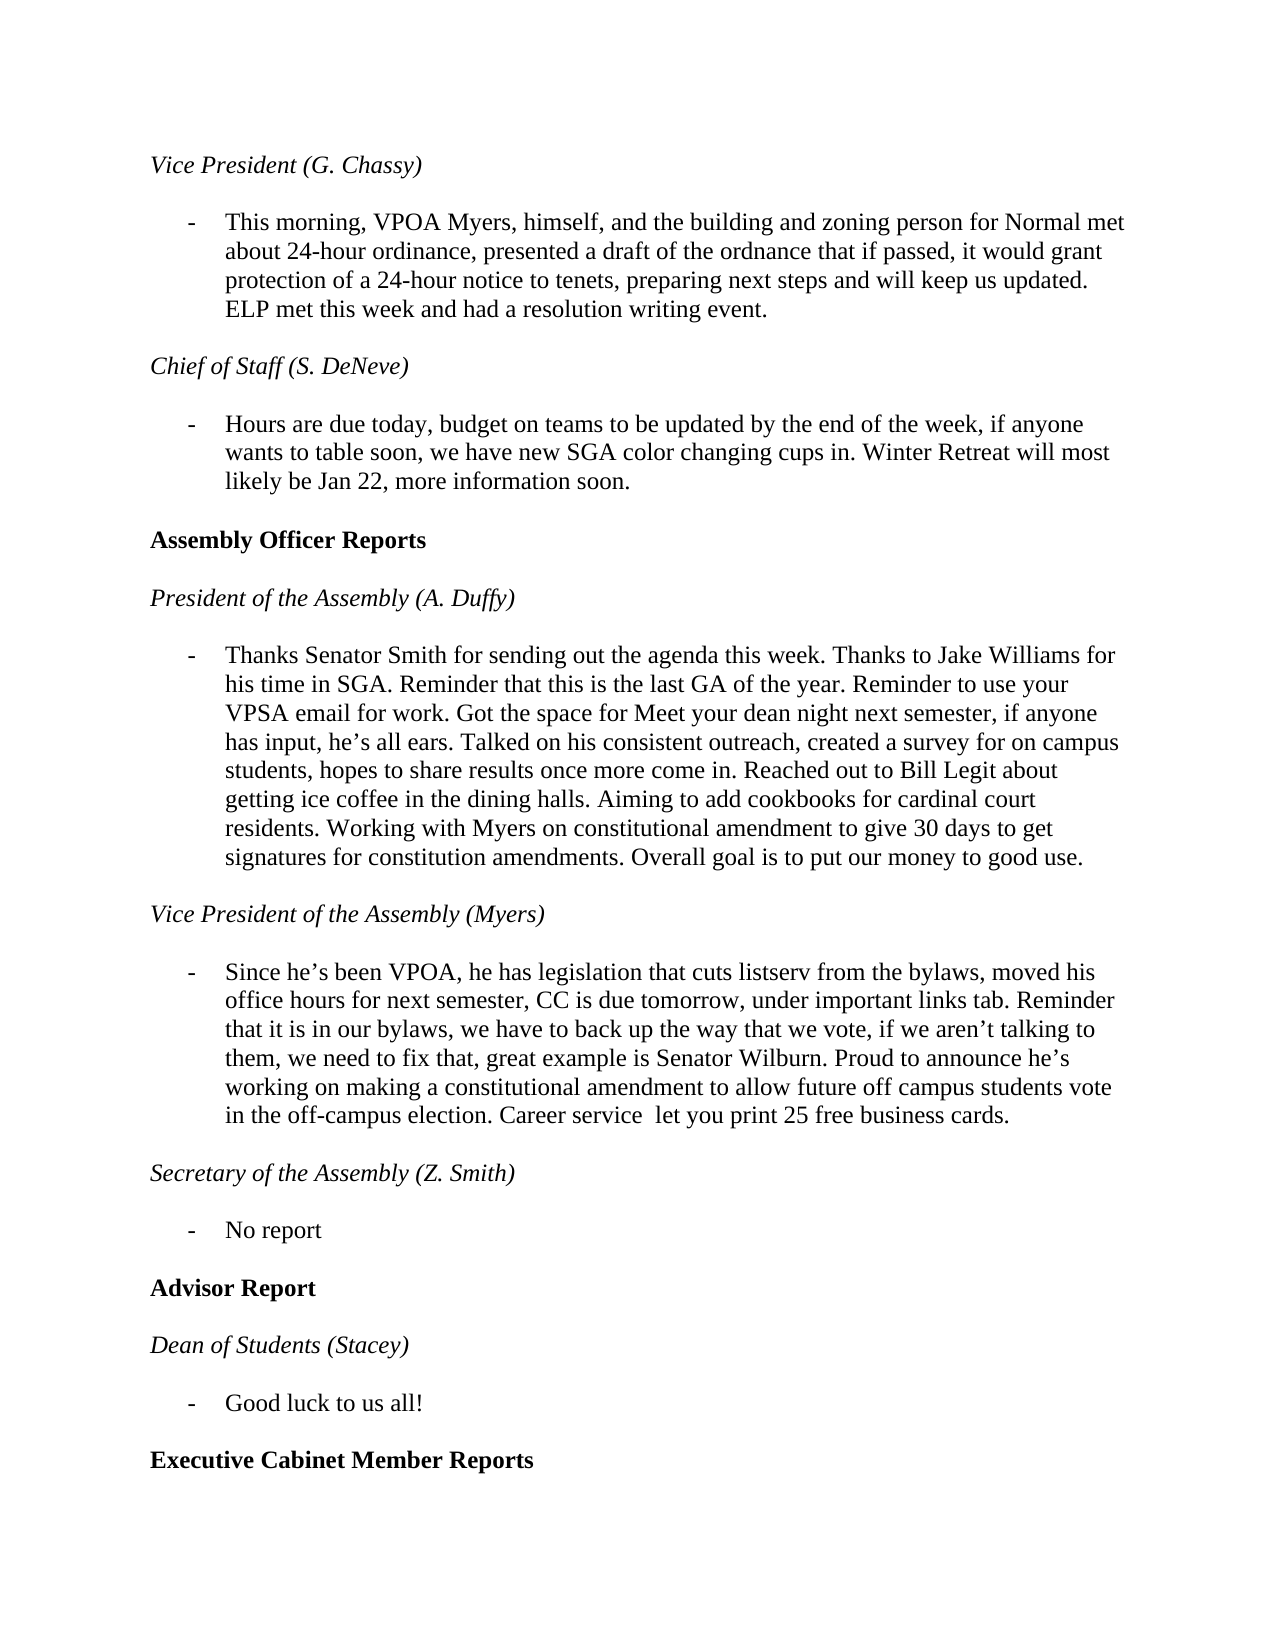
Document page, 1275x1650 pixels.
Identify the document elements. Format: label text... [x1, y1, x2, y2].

text Advisor Report [150, 1273, 1125, 1302]
text President of the Assembly (A. Duffy) [150, 583, 1125, 612]
list Good luck to us all! [187, 1388, 1125, 1417]
text Chief of Staff (S. DeNeve) [150, 351, 1125, 380]
list Hours are due today, budget on teams to be updated by the end of the week, if anyone wants to table soon, we have new SGA color changing cups in. Winter Retreat will most likely be Jan 22, more information soon. [187, 409, 1125, 526]
text Vice President (G. Chassy) [150, 150, 1125, 179]
list No report [187, 1216, 1125, 1244]
text Executive Cabinet Member Reports [150, 1446, 1125, 1474]
text Secretary of the Assembly (Z. Smith) [150, 1158, 1125, 1187]
text Vice President of the Assembly (Myers) [150, 899, 1125, 928]
list Since he’s been VPOA, he has legislation that cuts listserv from the bylaws, moved his office hours for next semester, CC is due tomorrow, under important links tab. Reminder that it is in our bylaws, we have to back up the way that we vote, if we aren’t talking to them, we need to fix that, great example is Senator Wilburn. Proud to announce he’s working on making a constitutional amendment to allow future off campus students vote in the off-campus election. Career service let you print 25 free business cards. [187, 957, 1125, 1129]
list Thanks Senator Smith for sending out the agenda this week. Thanks to Jake Williams for his time in SGA. Reminder that this is the last GA of the year. Reminder to use your VPSA email for work. Got the space for Meet your dean night next semester, if anyone has input, he’s all ears. Talked on his consistent outreach, created a survey for on campus students, hopes to share results once more come in. Reached out to Bill Legit about getting ice coffee in the dining halls. Aiming to add cookbooks for cardinal court residents. Working with Myers on constitutional amendment to give 30 days to get signatures for constitution amendments. Overall goal is to put our money to good use. [187, 641, 1125, 871]
list This morning, VPOA Myers, himself, and the building and zoning person for Normal met about 24-hour ordinance, presented a draft of the ordnance that if passed, it would grant protection of a 24-hour notice to tenets, preparing next steps and will keep us updated. ELP met this week and had a resolution writing event. [187, 207, 1125, 322]
text Assembly Officer Reports [150, 526, 1125, 554]
text Dean of Students (Stacey) [150, 1331, 1125, 1359]
